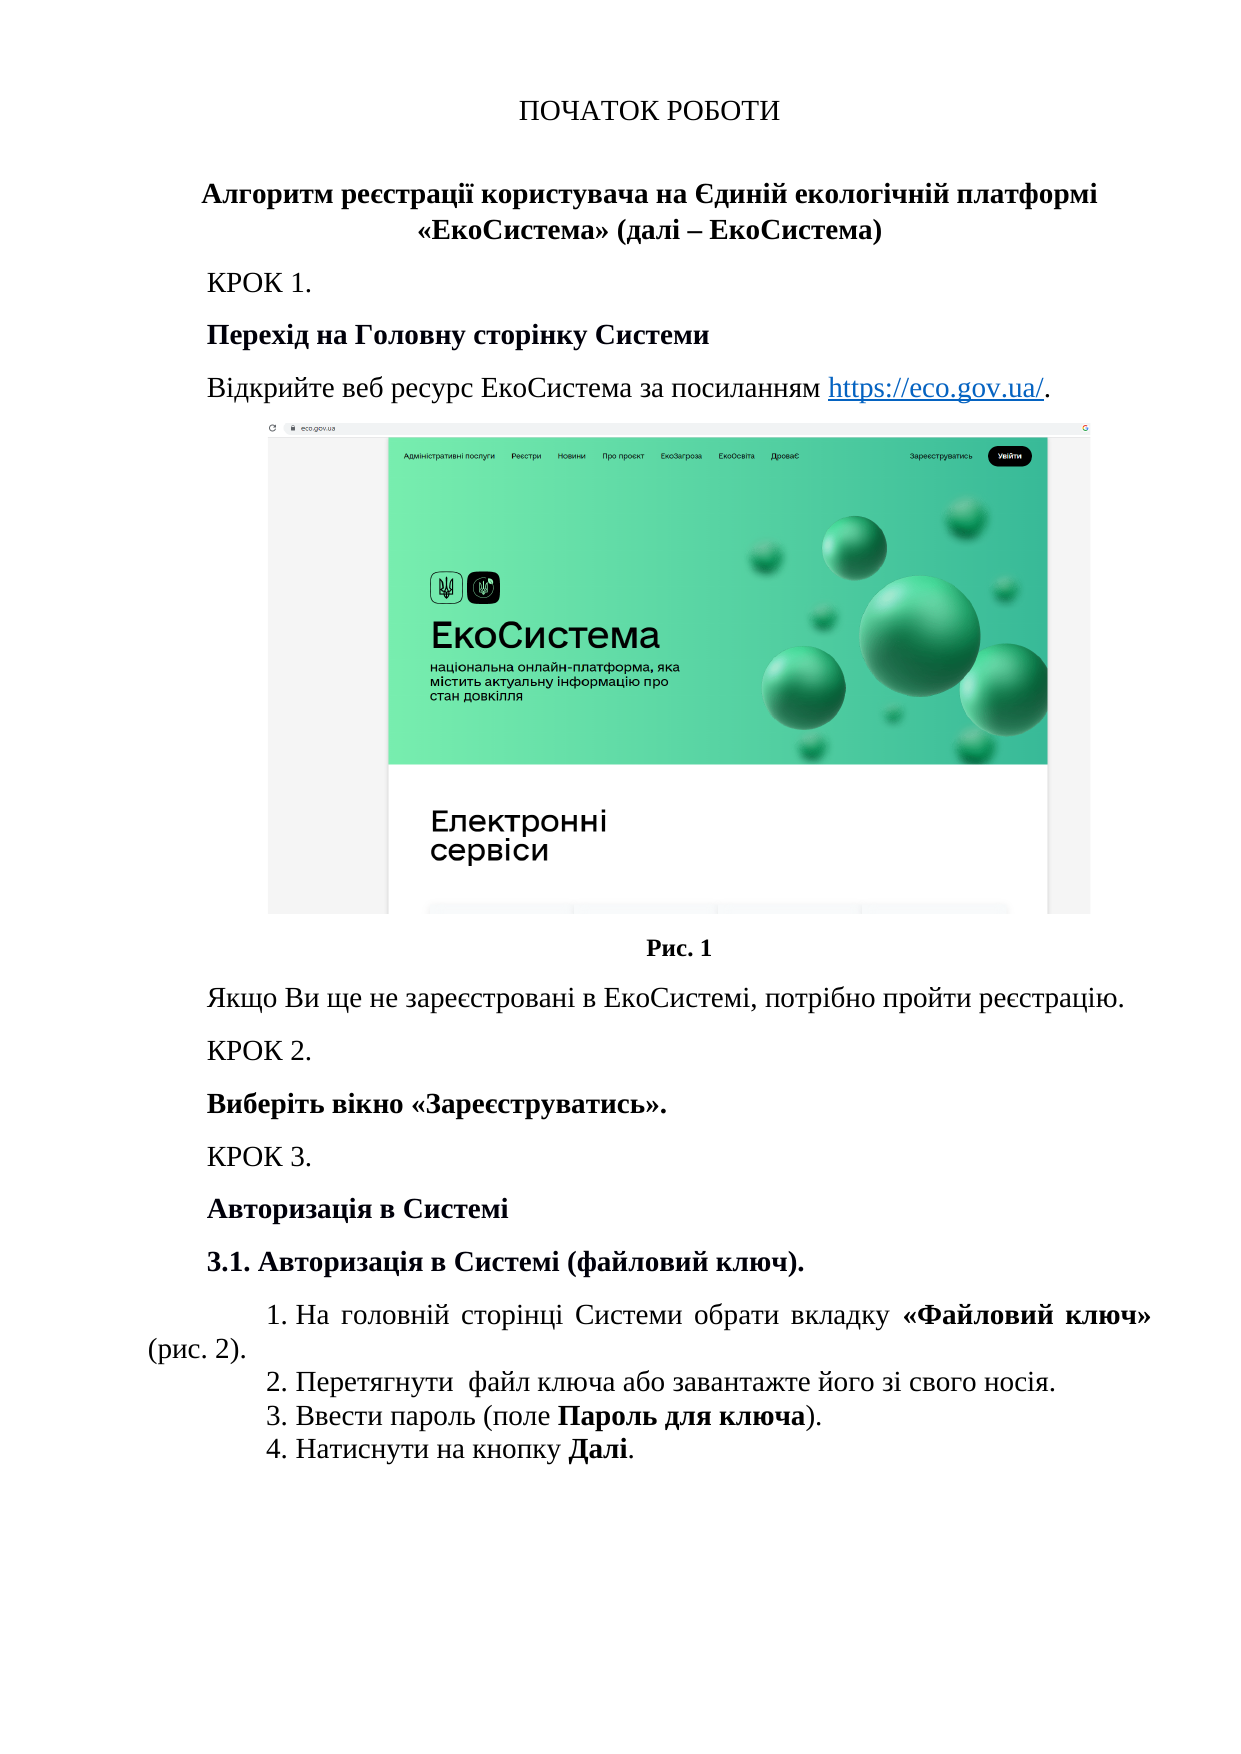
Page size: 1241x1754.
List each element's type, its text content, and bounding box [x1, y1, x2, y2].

text Якщо Ви ще не зареєстровані в ЕкоСистемі, потрібно пройти реєстрацію. [148, 980, 1152, 1014]
text 3.1. Авторизація в Системі (файловий ключ). [148, 1244, 1152, 1278]
list На головній сторінці Системи обрати вкладку «Файловий ключ» (рис. 2). [148, 1297, 1152, 1364]
list Ввести пароль (поле Пароль для ключа). [148, 1398, 1152, 1431]
text Рис. 1 [148, 933, 1152, 961]
text Відкрийте веб ресурс ЕкоСистема за посиланням https://eco.gov.ua/. [148, 370, 1152, 404]
text Виберіть вікно «Зареєструватись». [148, 1086, 1152, 1119]
text КРОК 3. [148, 1139, 1152, 1172]
text КРОК 2. [148, 1033, 1152, 1067]
subtitle ПОЧАТОК РОБОТИ [148, 93, 1152, 126]
list Перетягнути файл ключа або завантажте його зі свого носія. [148, 1364, 1152, 1398]
text КРОК 1. [148, 265, 1152, 298]
text Алгоритм реєстрації користувача на Єдиній екологічній платформі «ЕкоСистема» (далі – ЕкоСистема) [148, 176, 1152, 245]
text Авторизація в Системі [148, 1192, 1152, 1225]
text Перехід на Головну сторінку Системи [148, 317, 1152, 351]
list Натиснути на кнопку Далі. [148, 1431, 1152, 1465]
picture [267, 423, 1091, 914]
